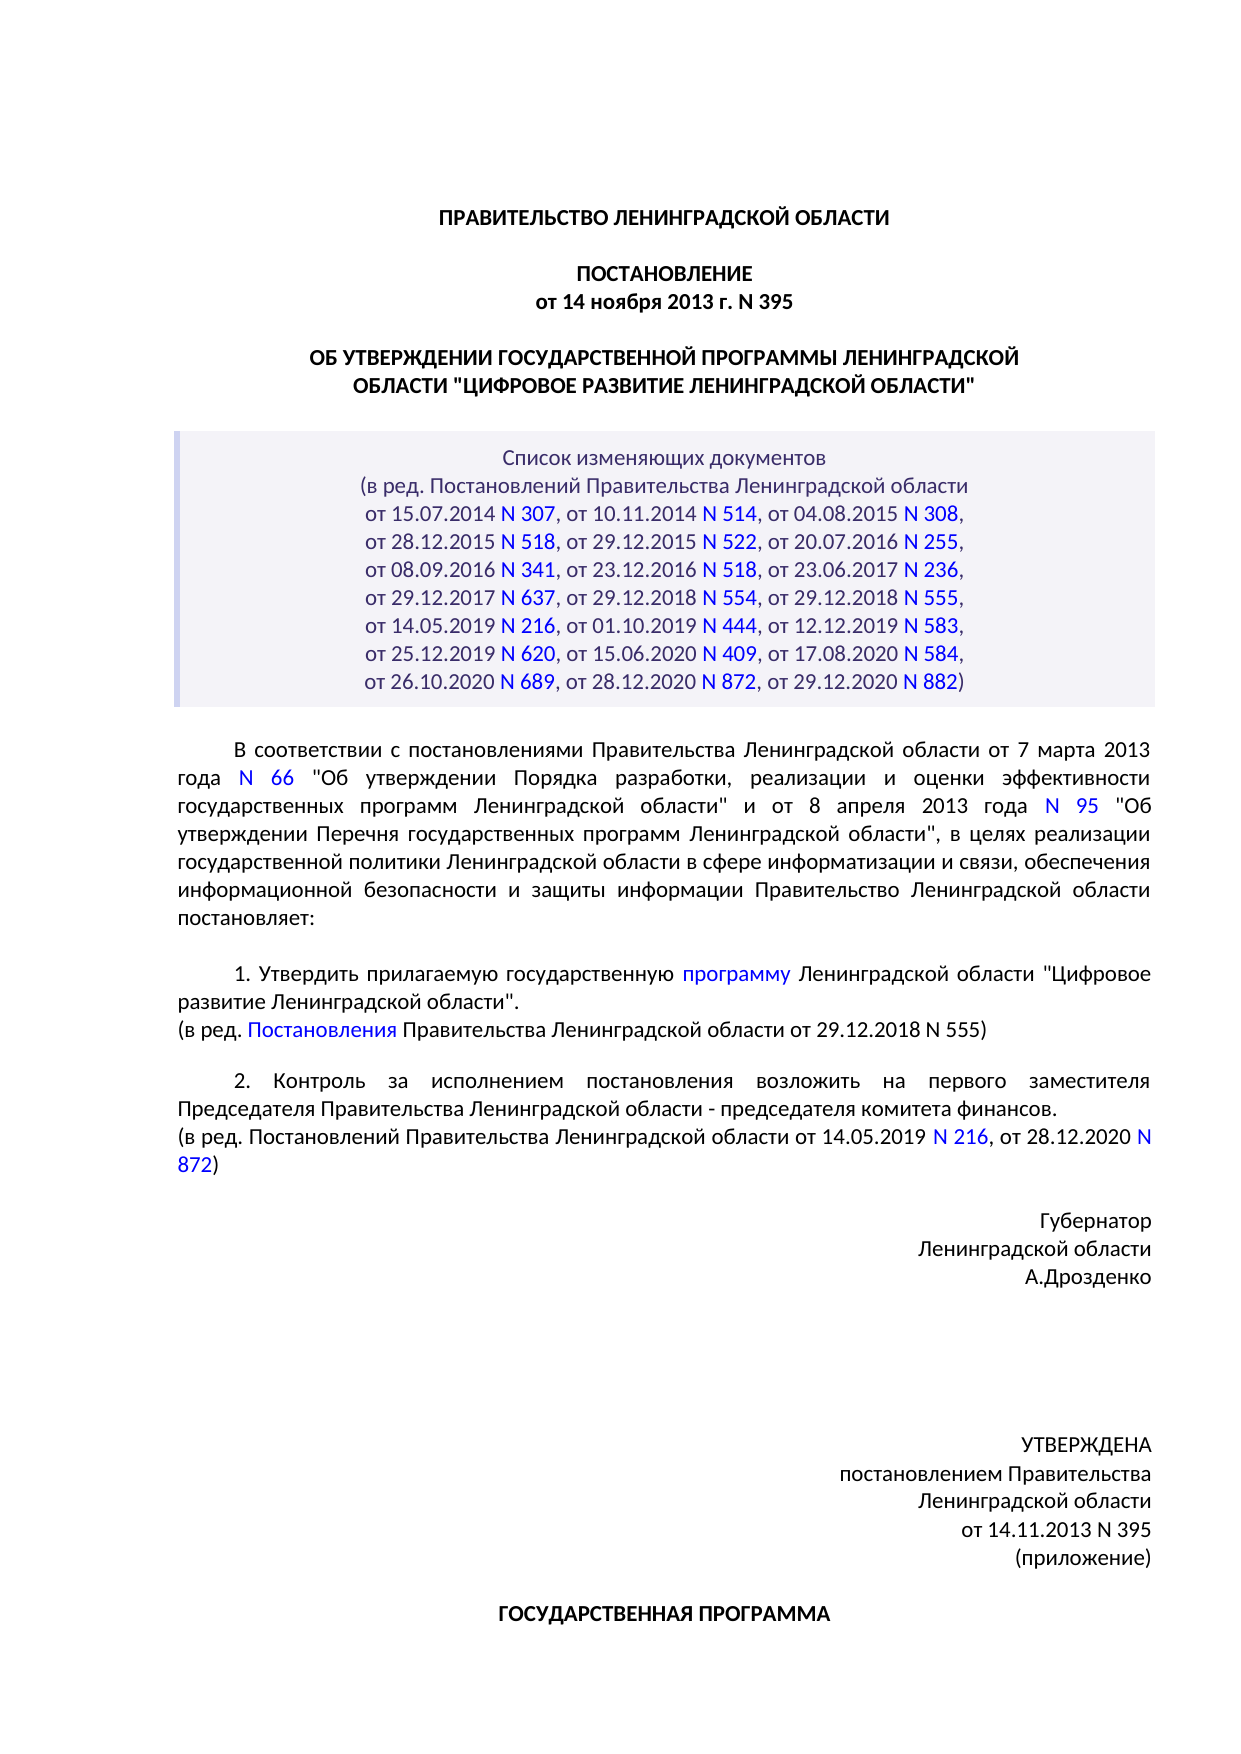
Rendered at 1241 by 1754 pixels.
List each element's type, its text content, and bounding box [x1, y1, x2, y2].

text (в ред. Постановления Правительства Ленинградской области от 29.12.2018 N 555) [177, 1015, 1152, 1043]
text постановлением Правительства [177, 1459, 1152, 1487]
text (в ред. Постановлений Правительства Ленинградской области от 14.05.2019 N 216, от 28.12.2020 N 872) [177, 1122, 1152, 1178]
text УТВЕРЖДЕНА [177, 1431, 1152, 1459]
text Ленинградской области [177, 1487, 1152, 1515]
text 2. Контроль за исполнением постановления возложить на первого заместителя Председателя Правительства Ленинградской области - председателя комитета финансов. [177, 1066, 1152, 1122]
text Ленинградской области [177, 1234, 1152, 1262]
title ОБ УТВЕРЖДЕНИИ ГОСУДАРСТВЕННОЙ ПРОГРАММЫ ЛЕНИНГРАДСКОЙ [177, 343, 1152, 371]
text Губернатор [177, 1206, 1152, 1234]
text В соответствии с постановлениями Правительства Ленинградской области от 7 марта 2013 года N 66 "Об утверждении Порядка разработки, реализации и оценки эффективности государственных программ Ленинградской области" и от 8 апреля 2013 года N 95 "Об утверждении Перечня государственных программ Ленинградской области", в целях реализации государственной политики Ленинградской области в сфере информатизации и связи, обеспечения информационной безопасности и защиты информации Правительство Ленинградской области постановляет: [177, 735, 1152, 931]
title ОБЛАСТИ "ЦИФРОВОЕ РАЗВИТИЕ ЛЕНИНГРАДСКОЙ ОБЛАСТИ" [177, 371, 1152, 399]
title ПРАВИТЕЛЬСТВО ЛЕНИНГРАДСКОЙ ОБЛАСТИ [177, 203, 1152, 231]
title ПОСТАНОВЛЕНИЕ [177, 259, 1152, 287]
text (приложение) [177, 1543, 1152, 1571]
text А.Дрозденко [177, 1262, 1152, 1291]
text 1. Утвердить прилагаемую государственную программу Ленинградской области "Цифровое развитие Ленинградской области". [177, 959, 1152, 1015]
title от 14 ноября 2013 г. N 395 [177, 287, 1152, 315]
table_header Список изменяющих документов (в ред. Постановлений Правительства Ленинградской области от 15.07.2014 N 307, от 10.11.2014 N 514, от 04.08.2015 N 308, от 28.12.2015 N 518, от 29.12.2015 N 522, от 20.07.2016 N 255, от 08.09.2016 N 341, от 23.12.2016 N 518, от 23.06.2017 N 236, от 29.12.2017 N 637, от 29.12.2018 N 554, от 29.12.2018 N 555, от 14.05.2019 N 216, от 01.10.2019 N 444, от 12.12.2019 N 583, от 25.12.2019 N 620, от 15.06.2020 N 409, от 17.08.2020 N 584, от 26.10.2020 N 689, от 28.12.2020 N 872, от 29.12.2020 N 882) [180, 431, 1149, 707]
text от 14.11.2013 N 395 [177, 1515, 1152, 1543]
title ГОСУДАРСТВЕННАЯ ПРОГРАММА [177, 1599, 1152, 1627]
